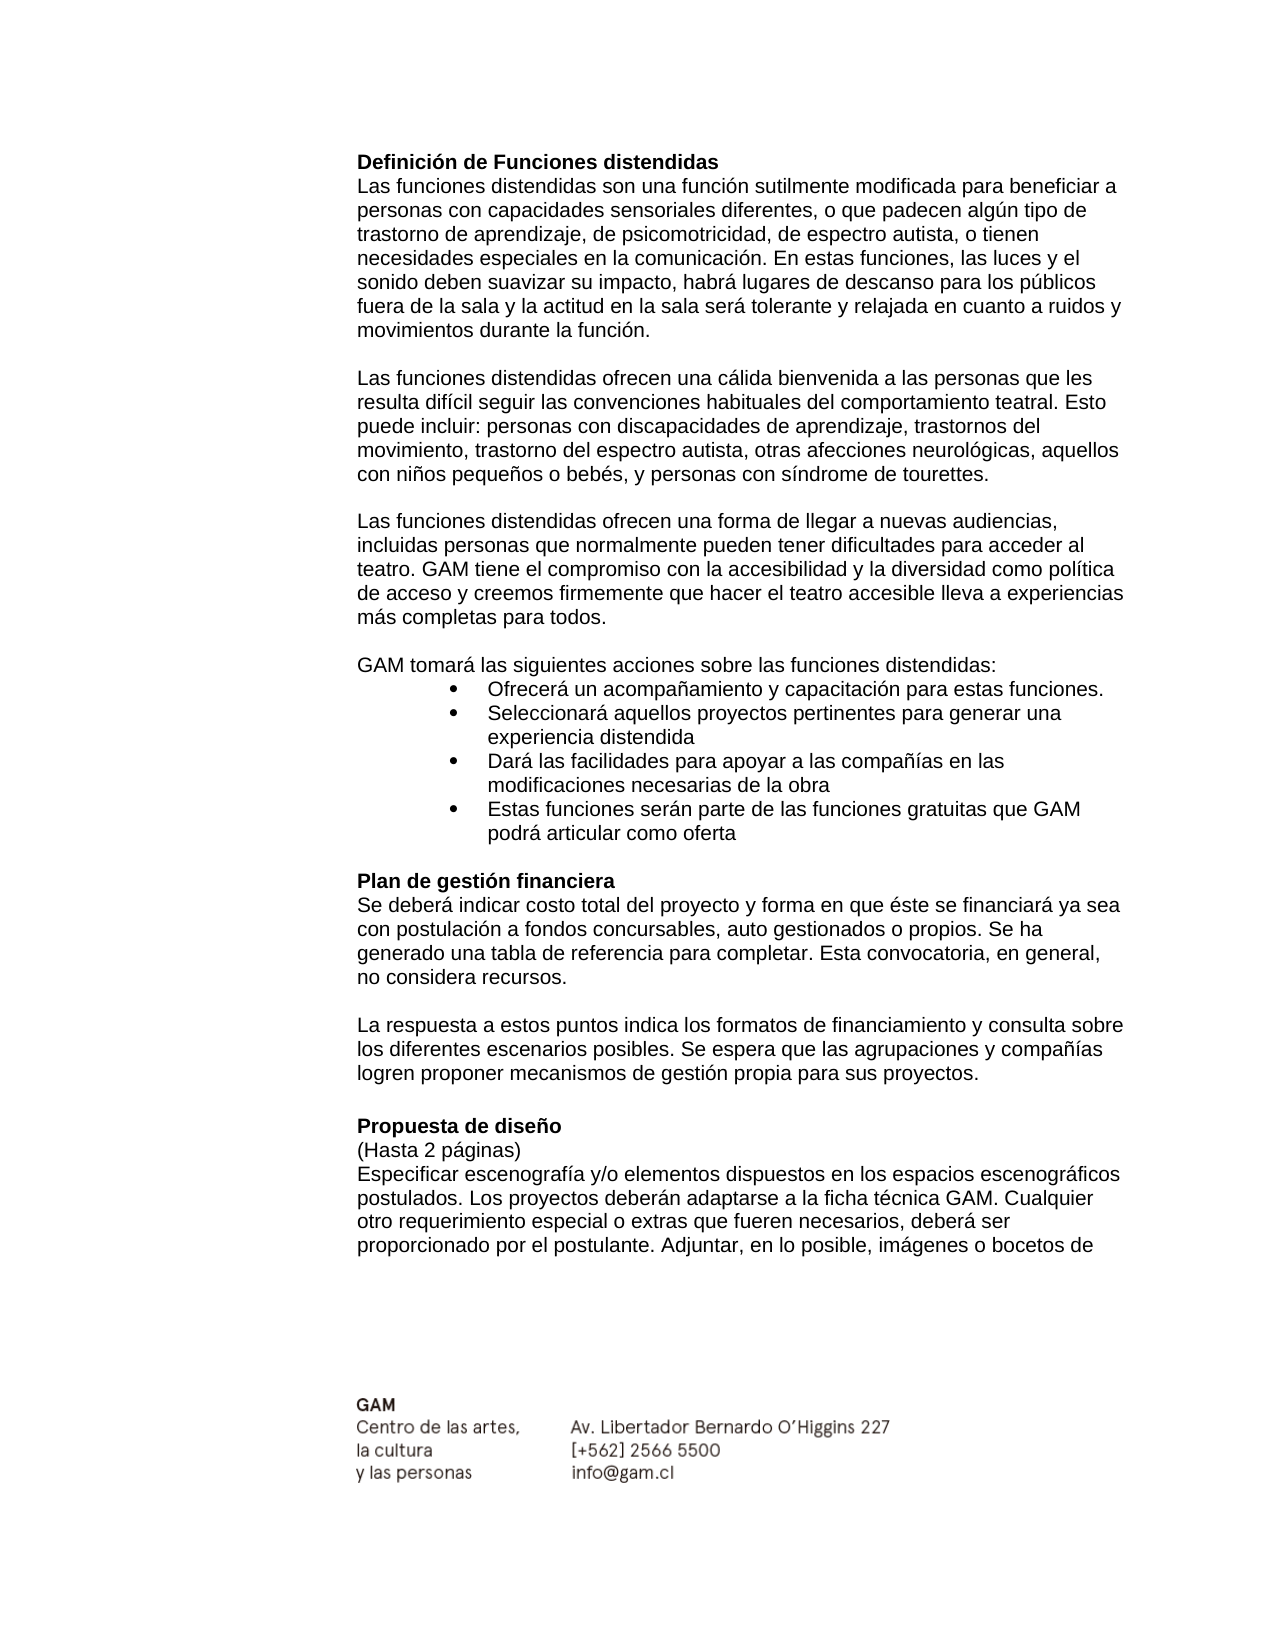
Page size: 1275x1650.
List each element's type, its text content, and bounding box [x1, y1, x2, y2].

list Ofrecerá un acompañamiento y capacitación para estas funciones. [450, 677, 1125, 701]
list Dará las facilidades para apoyar a las compañías en las modificaciones necesarias de la obra [450, 749, 1125, 797]
list Estas funciones serán parte de las funciones gratuitas que GAM podrá articular como oferta [450, 797, 1125, 845]
text Las funciones distendidas ofrecen una forma de llegar a nuevas audiencias, incluidas personas que normalmente pueden tener dificultades para acceder al teatro. GAM tiene el compromiso con la accesibilidad y la diversidad como política de acceso y creemos firmemente que hacer el teatro accesible lleva a experiencias más completas para todos. [357, 509, 1125, 629]
text GAM tomará las siguientes acciones sobre las funciones distendidas: [357, 653, 1125, 677]
picture [342, 1385, 902, 1501]
text Definición de Funciones distendidas [357, 150, 1125, 174]
text Plan de gestión financiera [357, 869, 1125, 893]
text La respuesta a estos puntos indica los formatos de financiamiento y consulta sobre los diferentes escenarios posibles. Se espera que las agrupaciones y compañías logren proponer mecanismos de gestión propia para sus proyectos. [357, 1013, 1125, 1085]
text Las funciones distendidas son una función sutilmente modificada para beneficiar a personas con capacidades sensoriales diferentes, o que padecen algún tipo de trastorno de aprendizaje, de psicomotricidad, de espectro autista, o tienen necesidades especiales en la comunicación. En estas funciones, las luces y el sonido deben suavizar su impacto, habrá lugares de descanso para los públicos fuera de la sala y la actitud en la sala será tolerante y relajada en cuanto a ruidos y movimientos durante la función. [357, 174, 1125, 342]
text Se deberá indicar costo total del proyecto y forma en que éste se financiará ya sea con postulación a fondos concursables, auto gestionados o propios. Se ha generado una tabla de referencia para completar. Esta convocatoria, en general, no considera recursos. [357, 893, 1125, 989]
list Seleccionará aquellos proyectos pertinentes para generar una experiencia distendida [450, 701, 1125, 749]
text Propuesta de diseño (Hasta 2 páginas) [357, 1113, 1125, 1161]
text Las funciones distendidas ofrecen una cálida bienvenida a las personas que les resulta difícil seguir las convenciones habituales del comportamiento teatral. Esto puede incluir: personas con discapacidades de aprendizaje, trastornos del movimiento, trastorno del espectro autista, otras afecciones neurológicas, aquellos con niños pequeños o bebés, y personas con síndrome de tourettes. [357, 366, 1125, 485]
